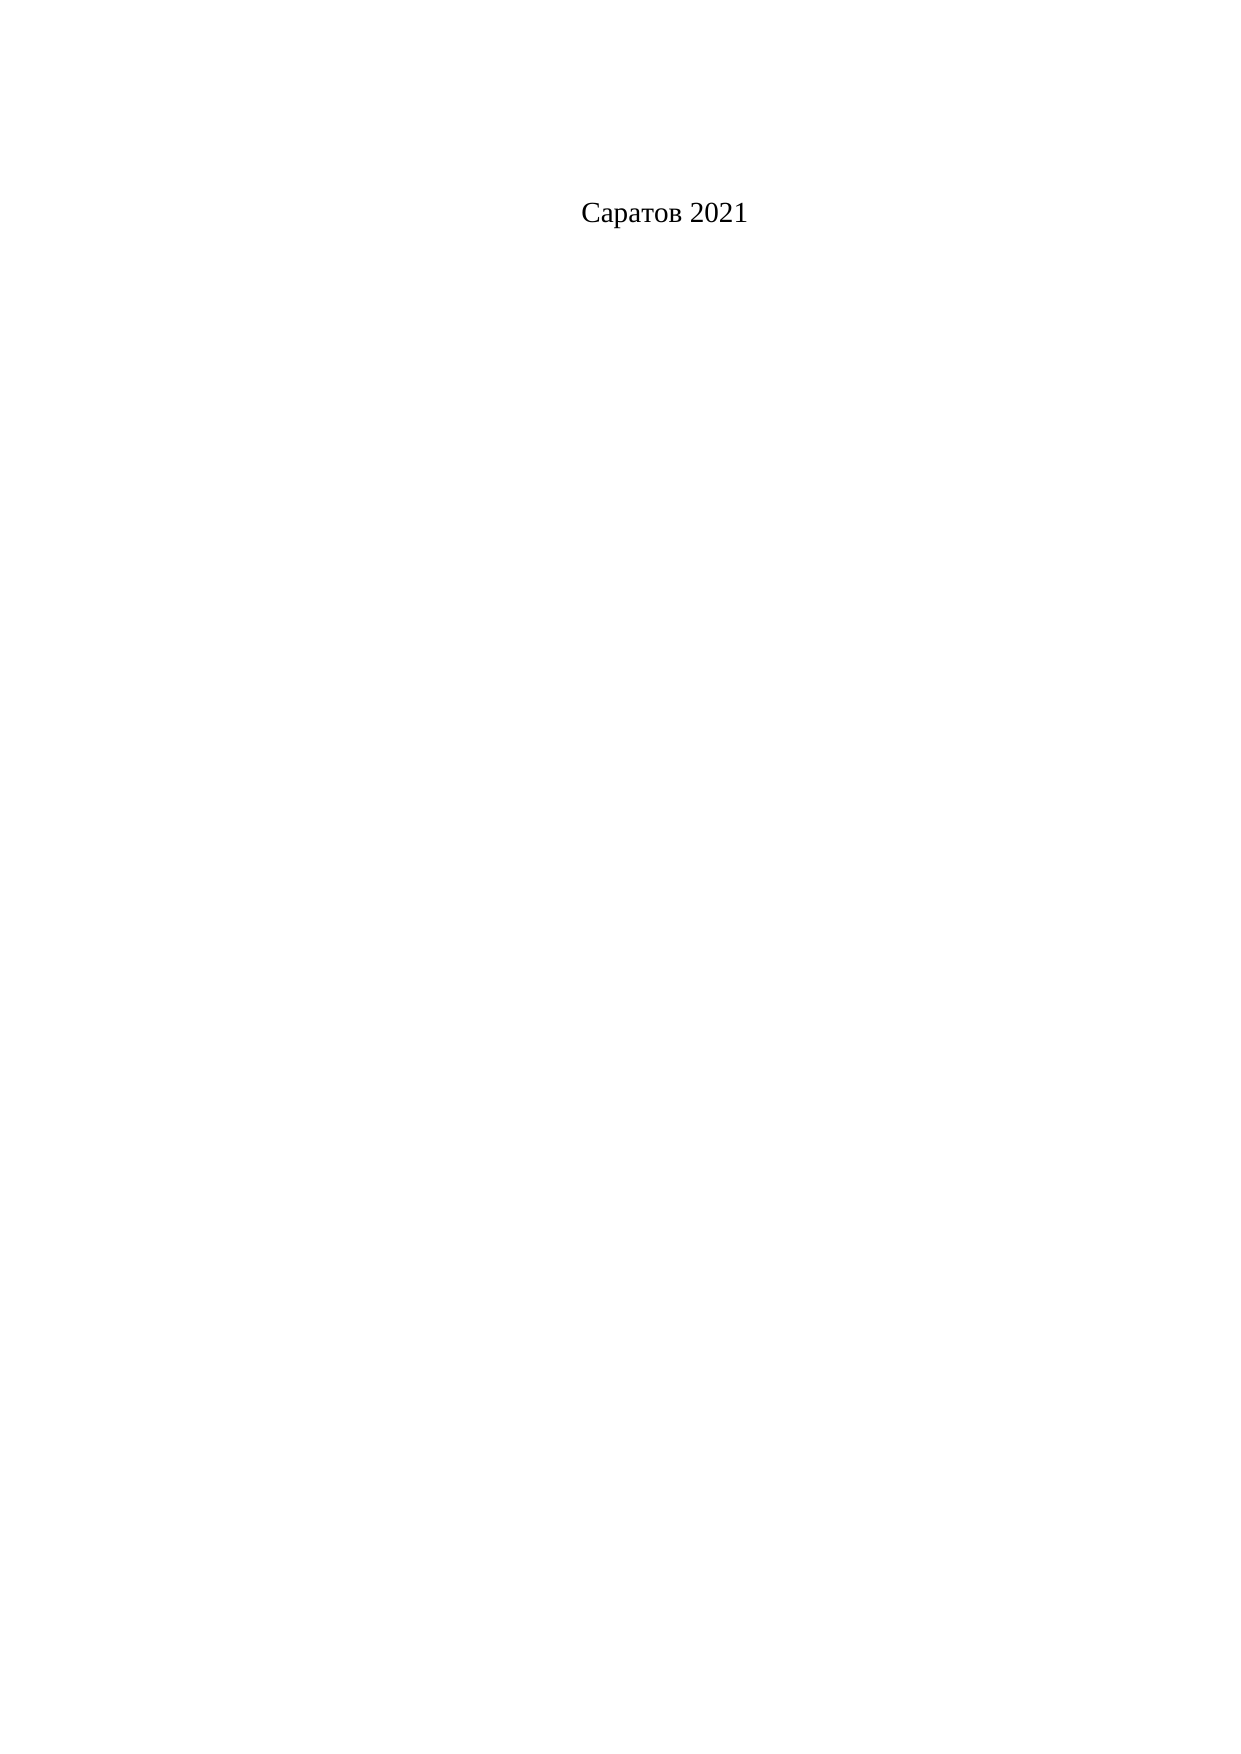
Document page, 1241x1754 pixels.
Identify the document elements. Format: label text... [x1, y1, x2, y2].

text Саратов 2021 [177, 195, 1152, 228]
